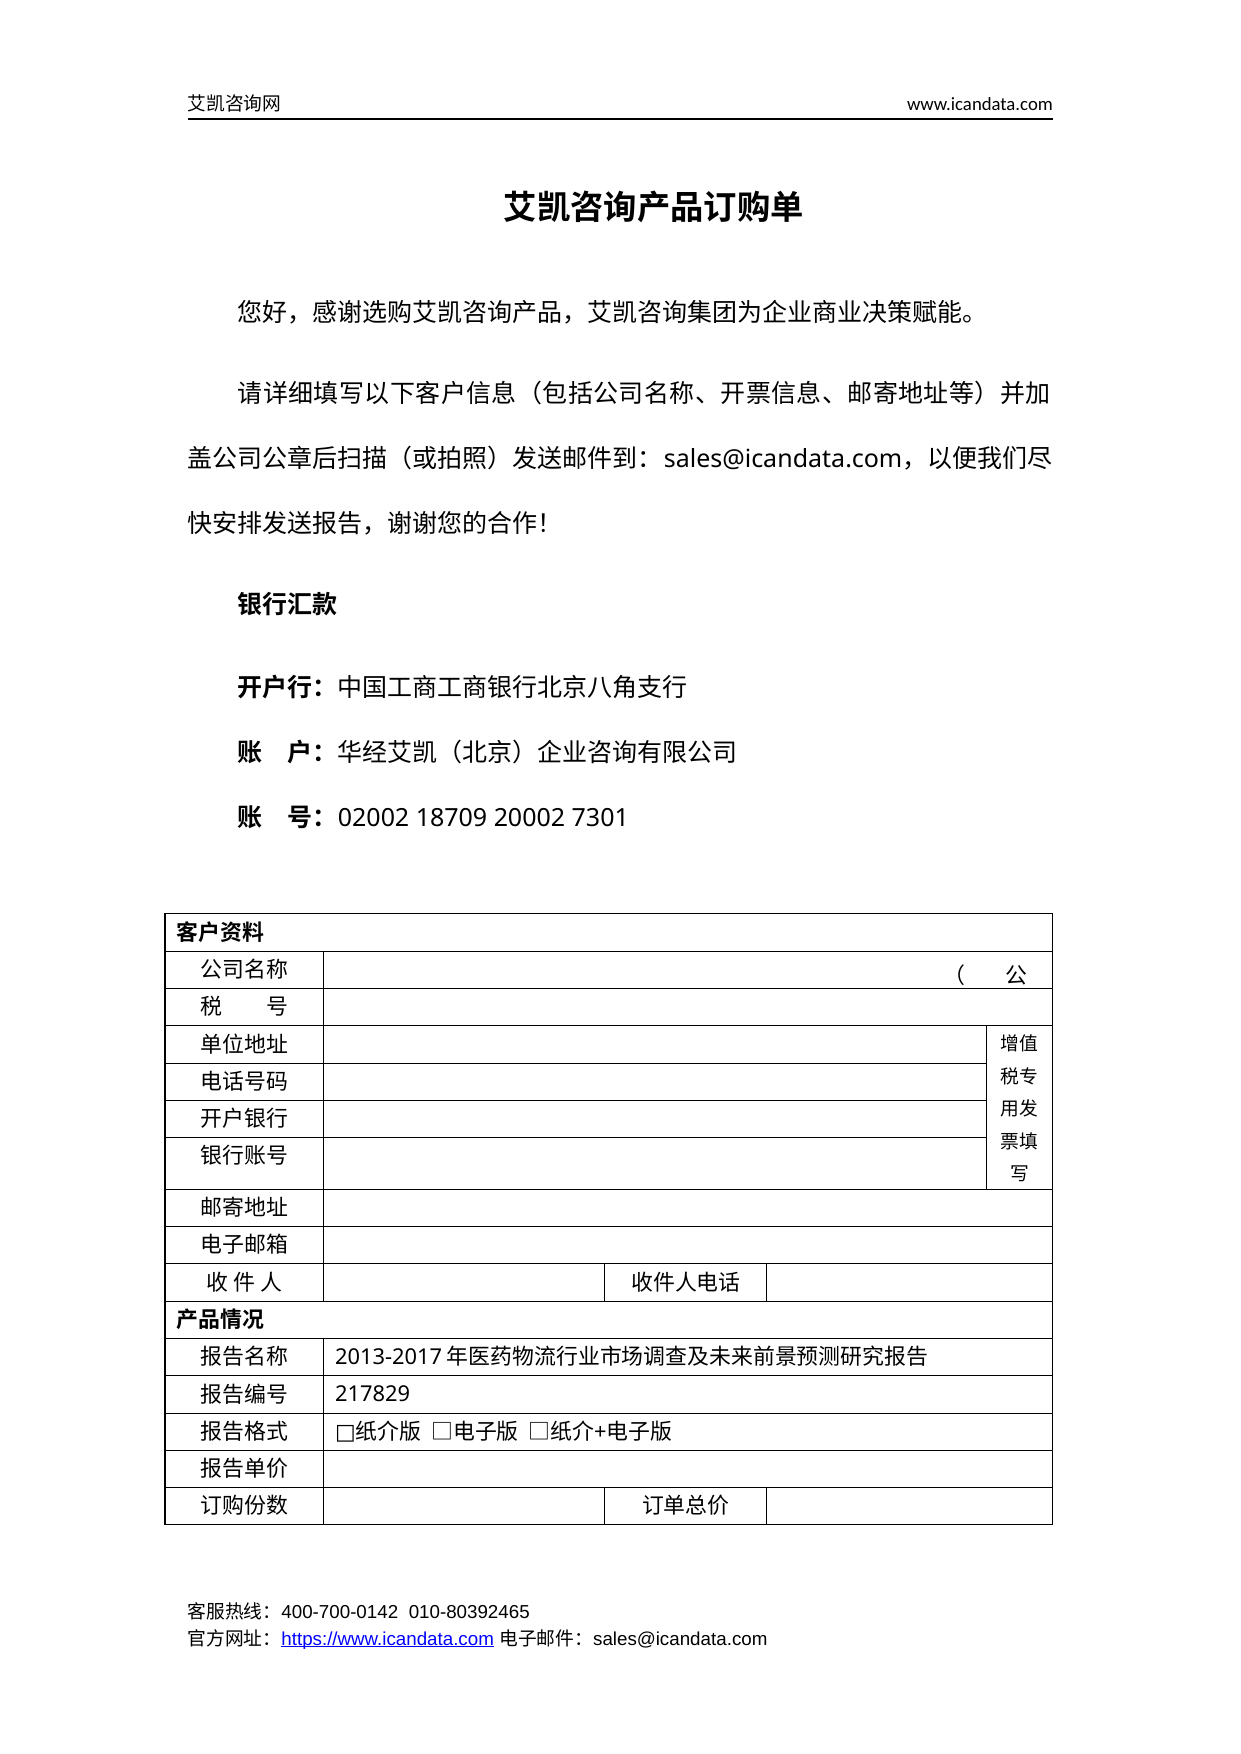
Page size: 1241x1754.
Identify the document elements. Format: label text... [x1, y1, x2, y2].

table_cell 开户银行 [166, 1101, 323, 1137]
table_cell 公司名称 [166, 952, 323, 988]
table_cell 报告单价 [166, 1451, 323, 1487]
table_cell [324, 1488, 604, 1524]
table_cell 增值税专用发票填写 [987, 1026, 1052, 1189]
table_cell 电子邮箱 [166, 1227, 323, 1263]
table_cell 电话号码 [166, 1064, 323, 1100]
table_cell 银行账号 [166, 1138, 323, 1189]
table_cell [324, 1101, 986, 1137]
table_cell [324, 1264, 604, 1301]
table_cell 税 号 [166, 989, 323, 1025]
table_cell 收件人电话 [605, 1264, 766, 1301]
table_cell 2013-2017年医药物流行业市场调查及未来前景预测研究报告 [324, 1339, 1052, 1375]
table_cell [324, 952, 1052, 988]
table_cell [767, 1264, 1052, 1301]
table_cell 订单总价 [605, 1488, 766, 1524]
text 您好，感谢选购艾凯咨询产品，艾凯咨询集团为企业商业决策赋能。 [187, 278, 1053, 343]
table_header 客户资料 [166, 914, 1052, 951]
table_cell [324, 1138, 986, 1189]
table_cell [324, 1227, 1052, 1263]
table_cell 产品情况 [166, 1302, 1052, 1338]
text 账 号：02002 18709 20002 7301 [187, 783, 1053, 848]
table_cell [324, 1064, 986, 1100]
table_cell 订购份数 [166, 1488, 323, 1524]
table_cell 报告名称 [166, 1339, 323, 1375]
table_cell [767, 1488, 1052, 1524]
text 开户行：中国工商工商银行北京八角支行 [187, 653, 1053, 718]
table_cell 单位地址 [166, 1026, 323, 1062]
text 请详细填写以下客户信息（包括公司名称、开票信息、邮寄地址等）并加盖公司公章后扫描（或拍照）发送邮件到：sales@icandata.com，以便我们尽快安排发送报告，谢谢您的合作！ [187, 359, 1053, 554]
table_cell 报告编号 [166, 1376, 323, 1412]
table_cell [324, 1451, 1052, 1487]
text 账 户：华经艾凯（北京）企业咨询有限公司 [187, 718, 1053, 783]
table_cell 报告格式 [166, 1414, 323, 1450]
table_cell [324, 989, 1052, 1025]
text 银行汇款 [187, 570, 1053, 635]
table_cell 217829 [324, 1376, 1052, 1412]
table_cell [324, 1026, 986, 1062]
table_cell 收 件 人 [166, 1264, 323, 1301]
table_cell □纸介版 □电子版 □纸介+电子版 [324, 1414, 1052, 1450]
table_cell [324, 1190, 1052, 1226]
table_cell 邮寄地址 [166, 1190, 323, 1226]
text 艾凯咨询产品订购单 [187, 172, 1053, 237]
